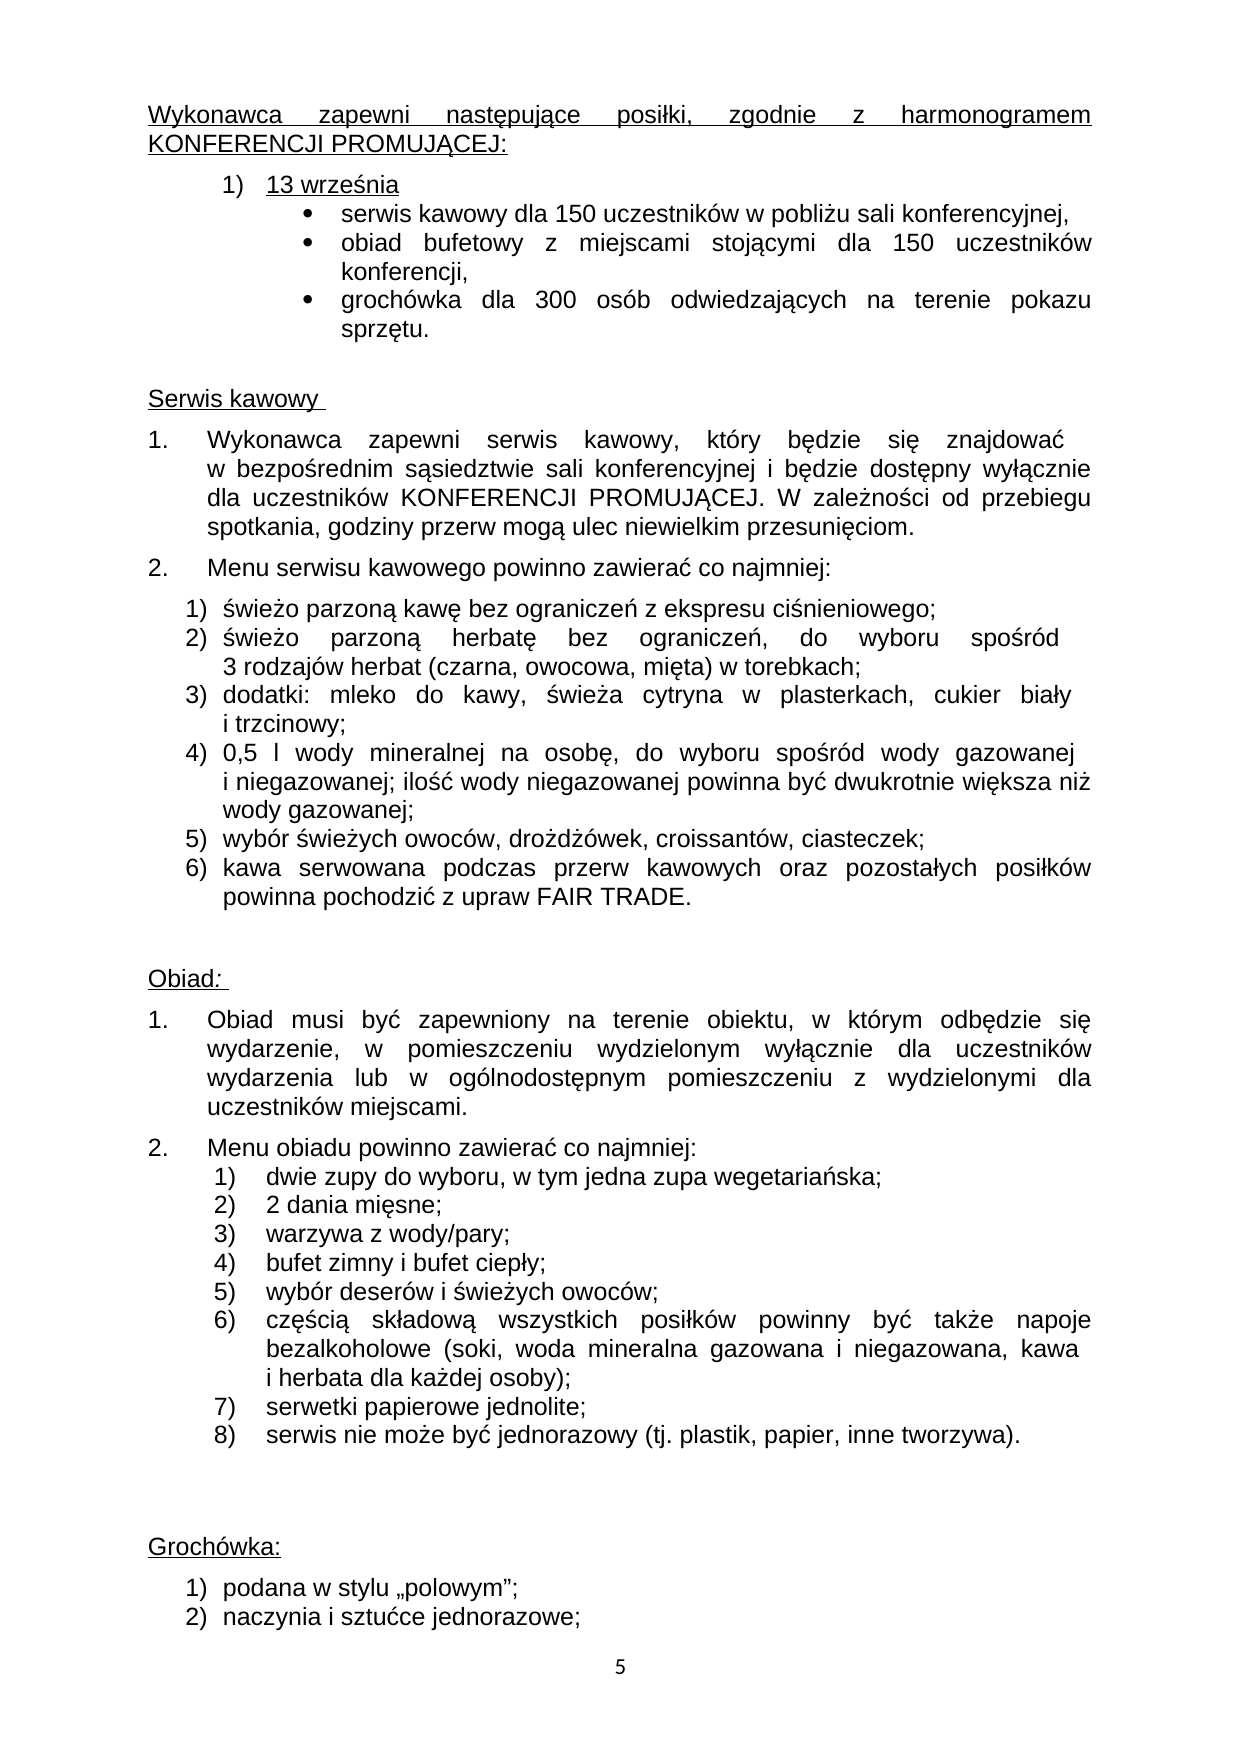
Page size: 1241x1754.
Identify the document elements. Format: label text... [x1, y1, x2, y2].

list wybór świeżych owoców, drożdżówek, croissantów, ciasteczek; [185, 824, 1092, 853]
list serwis nie może być jednorazowy (tj. plastik, papier, inne tworzywa). [214, 1420, 1092, 1449]
list 13 września [222, 170, 1092, 199]
list częścią składową wszystkich posiłków powinny być także napoje bezalkoholowe (soki, woda mineralna gazowana i niegazowana, kawa i herbata dla każdej osoby); [214, 1305, 1092, 1392]
text Serwis kawowy [148, 384, 1092, 413]
list serwetki papierowe jednolite; [214, 1392, 1092, 1420]
list świeżo parzoną herbatę bez ograniczeń, do wyboru spośród 3 rodzajów herbat (czarna, owocowa, mięta) w torebkach; [185, 623, 1092, 680]
list Wykonawca zapewni serwis kawowy, który będzie się znajdować w bezpośrednim sąsiedztwie sali konferencyjnej i będzie dostępny wyłącznie dla uczestników KONFERENCJI PROMUJĄCEJ. W zależności od przebiegu spotkania, godziny przerw mogą ulec niewielkim przesunięciom. [148, 425, 1092, 540]
list 2 dania mięsne; [214, 1190, 1092, 1219]
list serwis kawowy dla 150 uczestników w pobliżu sali konferencyjnej, [303, 199, 1092, 228]
list warzywa z wody/pary; [214, 1219, 1092, 1248]
text Grochówka: [148, 1532, 1092, 1560]
list Menu serwisu kawowego powinno zawierać co najmniej: [148, 553, 1092, 582]
list grochówka dla 300 osób odwiedzających na terenie pokazu sprzętu. [303, 285, 1092, 343]
list podana w stylu „polowym”; [185, 1573, 1092, 1602]
list Obiad musi być zapewniony na terenie obiektu, w którym odbędzie się wydarzenie, w pomieszczeniu wydzielonym wyłącznie dla uczestników wydarzenia lub w ogólnodostępnym pomieszczeniu z wydzielonymi dla uczestników miejscami. [148, 1005, 1092, 1120]
text Wykonawca zapewni następujące posiłki, zgodnie z harmonogramem KONFERENCJI PROMUJĄCEJ: [148, 126, 1092, 158]
list dwie zupy do wyboru, w tym jedna zupa wegetariańska; [214, 1162, 1092, 1190]
text Wykonawca zapewni następujące posiłki, zgodnie z harmonogramem KONFERENCJI PROMUJĄCEJ: [148, 100, 1092, 125]
list obiad bufetowy z miejscami stojącymi dla 150 uczestników konferencji, [303, 228, 1092, 285]
text Obiad: [148, 964, 1092, 993]
list kawa serwowana podczas przerw kawowych oraz pozostałych posiłków powinna pochodzić z upraw FAIR TRADE. [185, 853, 1092, 910]
list dodatki: mleko do kawy, świeża cytryna w plasterkach, cukier biały i trzcinowy; [185, 680, 1092, 738]
list bufet zimny i bufet ciepły; [214, 1248, 1092, 1277]
list naczynia i sztućce jednorazowe; [185, 1602, 1092, 1630]
list Menu obiadu powinno zawierać co najmniej: [148, 1133, 1092, 1162]
list wybór deserów i świeżych owoców; [214, 1277, 1092, 1305]
list 0,5 l wody mineralnej na osobę, do wyboru spośród wody gazowanej i niegazowanej; ilość wody niegazowanej powinna być dwukrotnie większa niż wody gazowanej; [185, 738, 1092, 824]
list świeżo parzoną kawę bez ograniczeń z ekspresu ciśnieniowego; [185, 594, 1092, 623]
